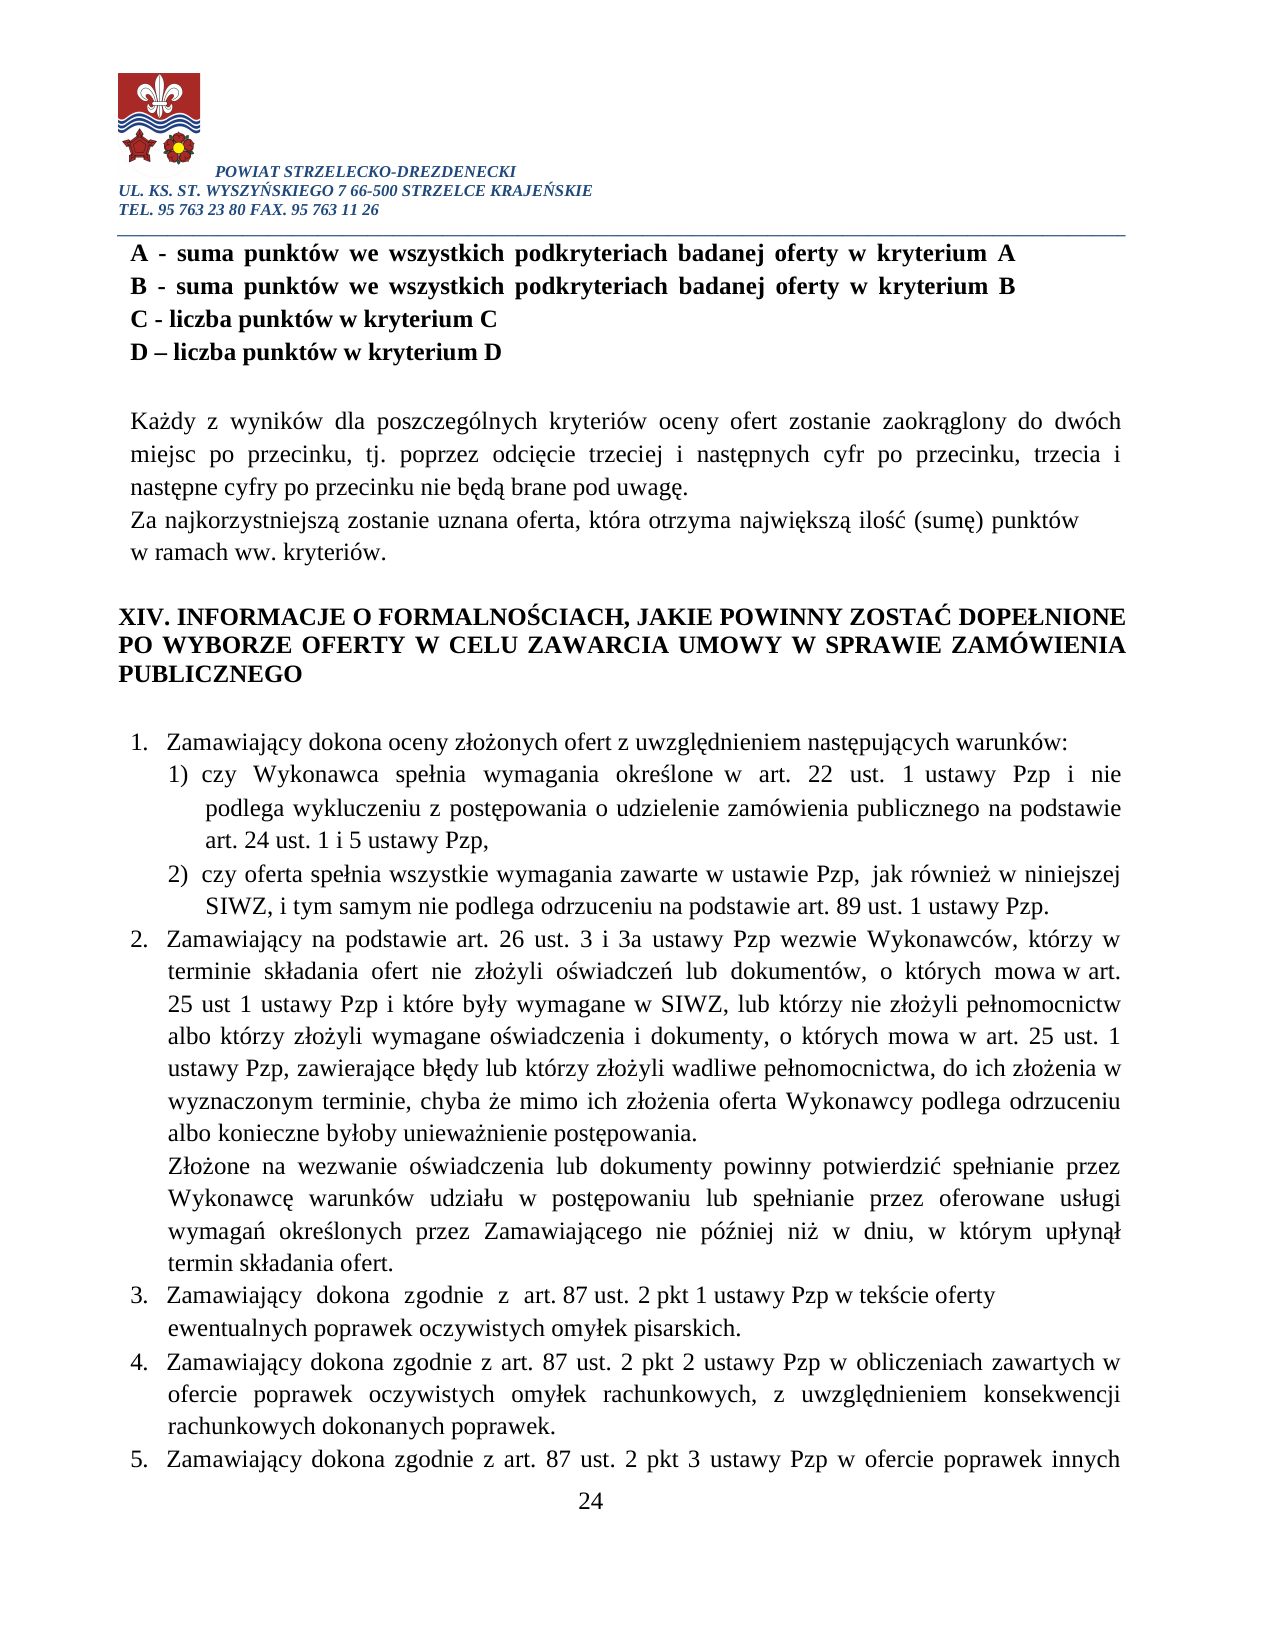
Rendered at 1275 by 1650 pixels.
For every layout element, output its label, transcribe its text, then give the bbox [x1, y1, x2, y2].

subtitle D – liczba punktów w kryterium D [130, 337, 546, 366]
list czy Wykonawca spełnia wymagania określone w art. 22 ust. 1 ustawy Pzp i nie podlega wykluczeniu z postępowania o udzielenie zamówienia publicznego na podstawie art. 24 ust. 1 i 5 ustawy Pzp, [168, 759, 1121, 854]
text ewentualnych poprawek oczywistych omyłek pisarskich. [168, 1313, 888, 1342]
text Każdy z wyników dla poszczególnych kryteriów oceny ofert zostanie zaokrąglony do dwóch miejsc po przecinku, tj. poprzez odcięcie trzeciej i następnych cyfr po przecinku, trzecia i następne cyfry po przecinku nie będą brane pod uwagę. [130, 406, 1121, 501]
list Zamawiający dokona oceny złożonych ofert z uwzględnieniem następujących warunków: [130, 727, 1129, 755]
text Złożone na wezwanie oświadczenia lub dokumenty powinny potwierdzić spełnianie przez Wykonawcę warunków udziału w postępowaniu lub spełnianie przez oferowane usługi wymagań określonych przez Zamawiającego nie później niż w dniu, w którym upłynął termin składania ofert. [168, 1151, 1121, 1277]
list czy oferta spełnia wszystkie wymagania zawarte w ustawie Pzp, jak również w niniejszej SIWZ, i tym samym nie podlega odrzuceniu na podstawie art. 89 ust. 1 ustawy Pzp. [168, 859, 1121, 920]
list Zamawiający dokona zgodnie z art. 87 ust. 2 pkt 2 ustawy Pzp w obliczeniach zawartych w ofercie poprawek oczywistych omyłek rachunkowych, z uwzględnieniem konsekwencji rachunkowych dokonanych poprawek. [130, 1347, 1121, 1440]
list Zamawiający dokona zgodnie z art. 87 ust. 2 pkt 1 ustawy Pzp w tekście oferty [130, 1281, 1129, 1309]
picture [118, 73, 200, 178]
text XIV. INFORMACJE O FORMALNOŚCIACH, JAKIE POWINNY ZOSTAĆ DOPEŁNIONE PO WYBORZE OFERTY W CELU ZAWARCIA UMOWY W SPRAWIE ZAMÓWIENIA PUBLICZNEGO [118, 602, 1127, 688]
list Zamawiający na podstawie art. 26 ust. 3 i 3a ustawy Pzp wezwie Wykonawców, którzy w terminie składania ofert nie złożyli oświadczeń lub dokumentów, o których mowa w art. 25 ust 1 ustawy Pzp i które były wymagane w SIWZ, lub którzy nie złożyli pełnomocnictw albo którzy złożyli wymagane oświadczenia i dokumenty, o których mowa w art. 25 ust. 1 ustawy Pzp, zawierające błędy lub którzy złożyli wadliwe pełnomocnictwa, do ich złożenia w wyznaczonym terminie, chyba że mimo ich złożenia oferta Wykonawcy podlega odrzuceniu albo konieczne byłoby unieważnienie postępowania. [130, 924, 1121, 1147]
subtitle A - suma punktów we wszystkich podkryteriach badanej oferty w kryterium A B - suma punktów we wszystkich podkryteriach badanej oferty w kryterium B C - liczba punktów w kryterium C [130, 238, 1015, 333]
text Za najkorzystniejszą zostanie uznana oferta, która otrzyma największą ilość (sumę) punktów [130, 505, 1121, 534]
text w ramach ww. kryteriów. [130, 538, 435, 566]
